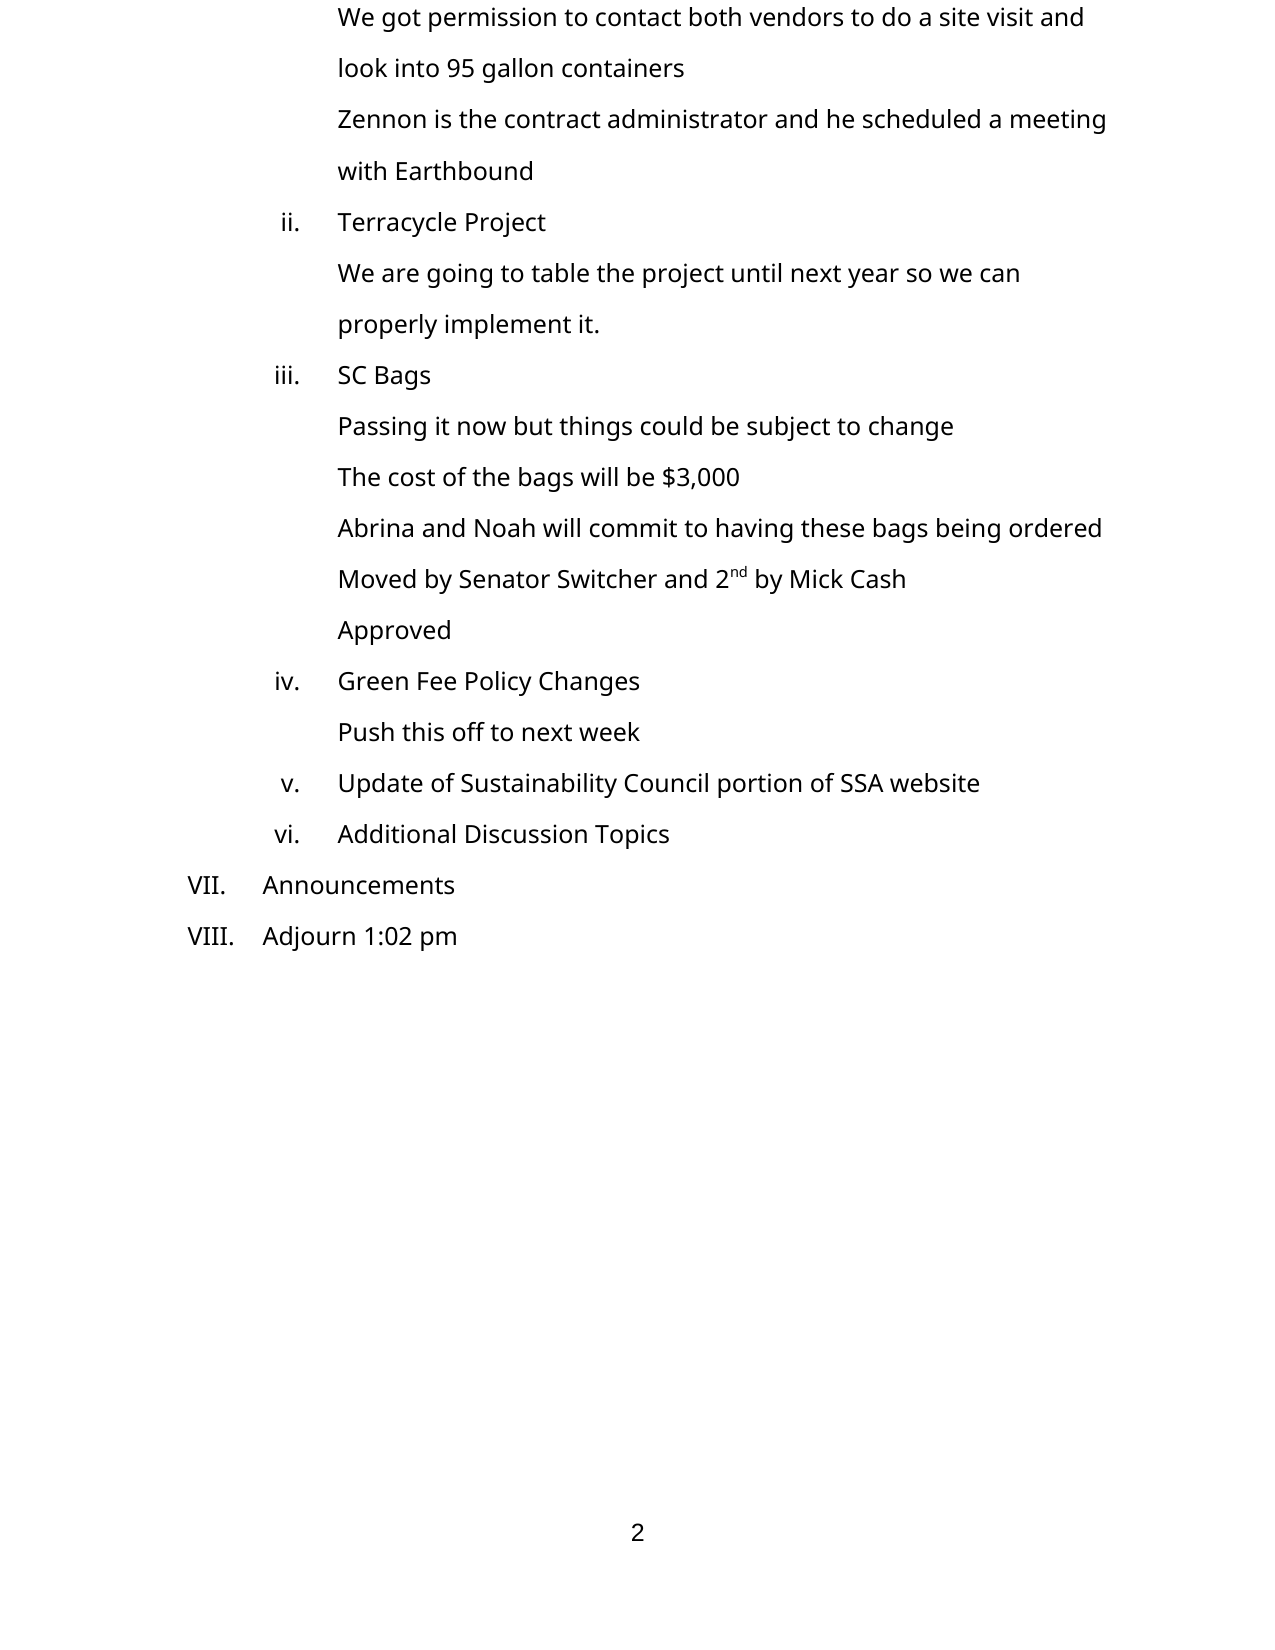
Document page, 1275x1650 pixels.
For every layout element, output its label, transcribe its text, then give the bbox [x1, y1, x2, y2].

list Moved by Senator Switcher and 2nd by Mick Cash [337, 561, 1125, 596]
list Push this off to next week [337, 714, 1125, 749]
list Adjourn 1:02 pm [187, 919, 1125, 953]
list Passing it now but things could be subject to change [337, 408, 1125, 442]
list Terracycle Project [300, 204, 1125, 238]
list Abrina and Noah will commit to having these bags being ordered [337, 510, 1125, 544]
list Green Fee Policy Changes [300, 663, 1125, 698]
list SC Bags [300, 357, 1125, 391]
list Zennon is the contract administrator and he scheduled a meeting with Earthbound [337, 102, 1125, 187]
list Announcements [187, 868, 1125, 902]
list Update of Sustainability Council portion of SSA website [300, 766, 1125, 800]
list We are going to table the project until next year so we can properly implement it. [337, 255, 1125, 340]
list The cost of the bags will be $3,000 [337, 459, 1125, 493]
list We got permission to contact both vendors to do a site visit and look into 95 gallon containers [337, 0, 1125, 85]
list Approved [337, 612, 1125, 647]
list Additional Discussion Topics [300, 817, 1125, 851]
